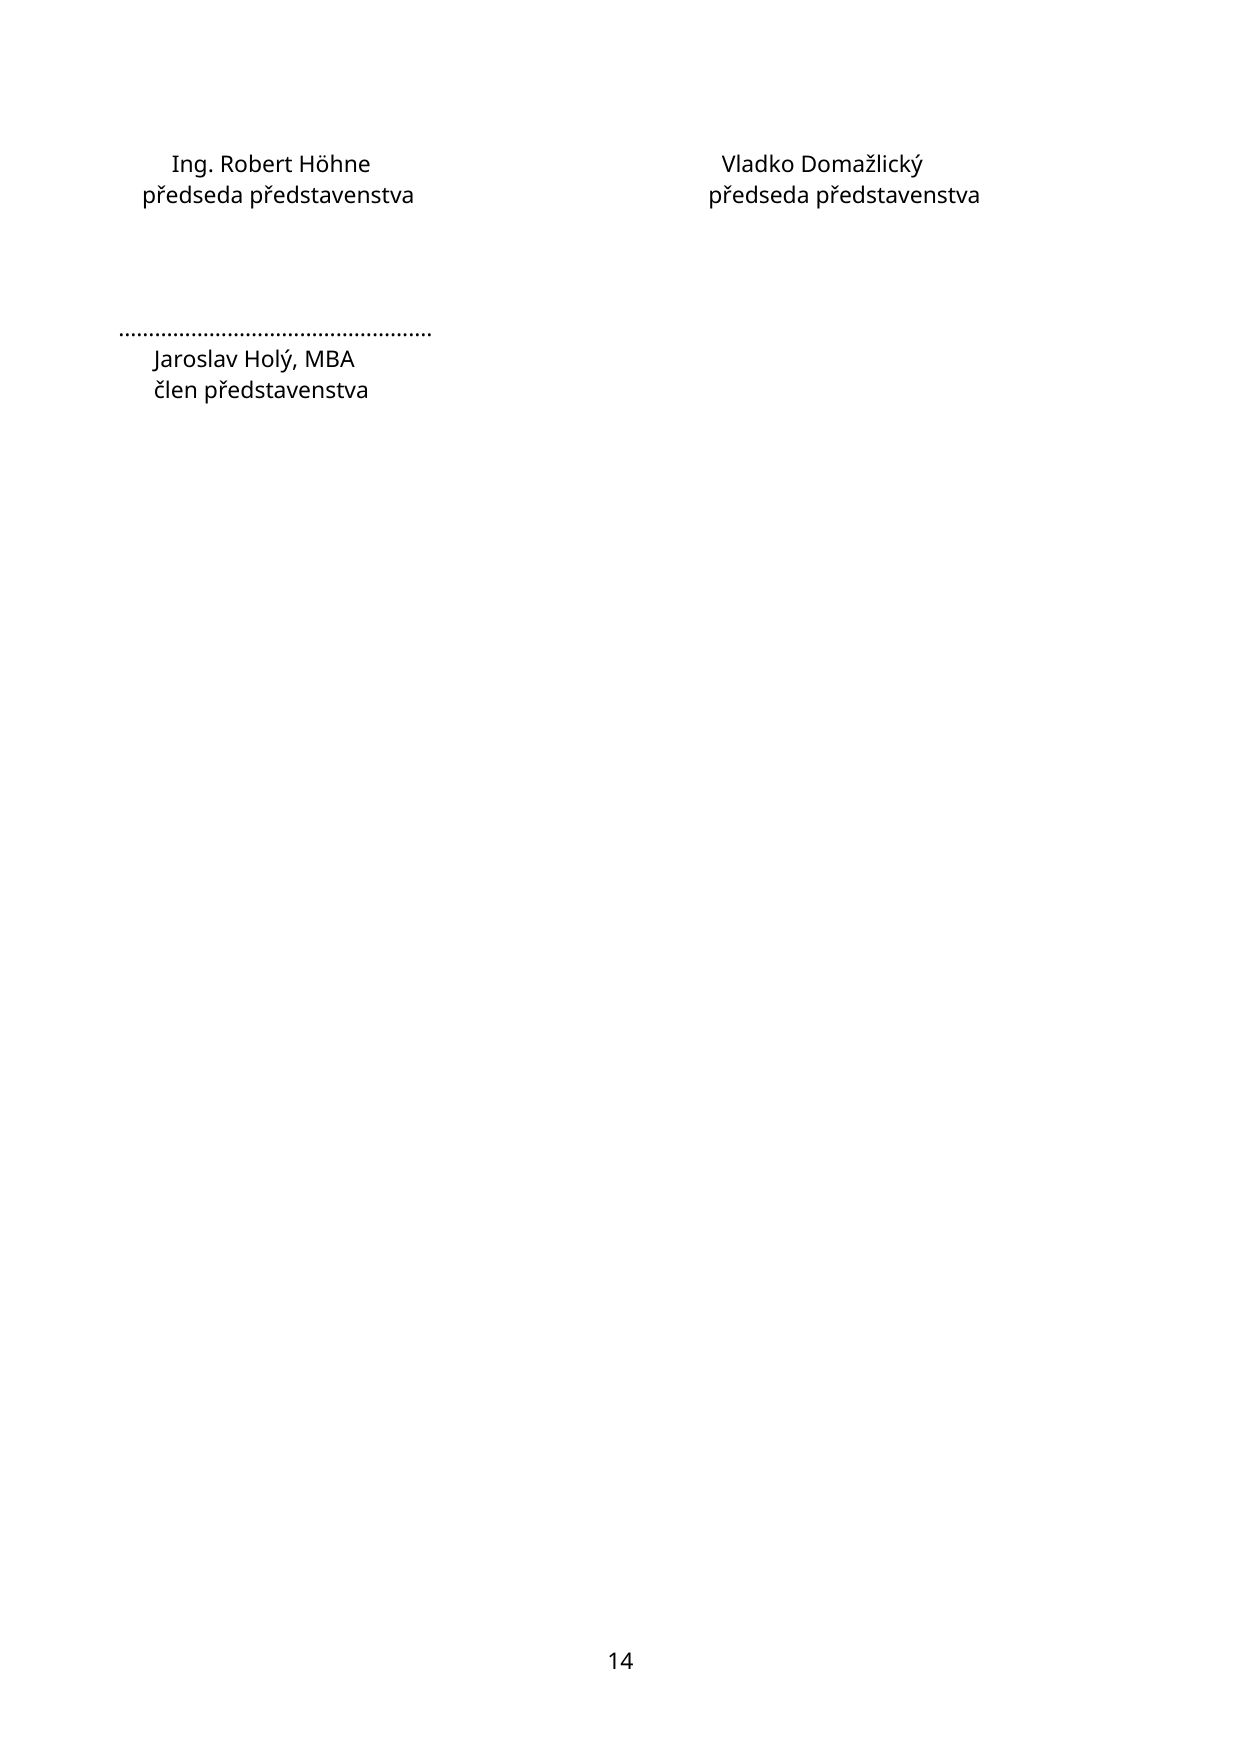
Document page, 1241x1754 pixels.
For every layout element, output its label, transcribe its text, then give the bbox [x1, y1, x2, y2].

list Jaroslav Holý, MBA [118, 343, 1122, 374]
list ……………………………………………. [118, 312, 1122, 343]
list Ing. Robert Höhne Vladko Domažlický [118, 148, 1122, 179]
list předseda představenstva předseda představenstva [118, 179, 1122, 210]
text člen představenstva [118, 374, 1122, 405]
